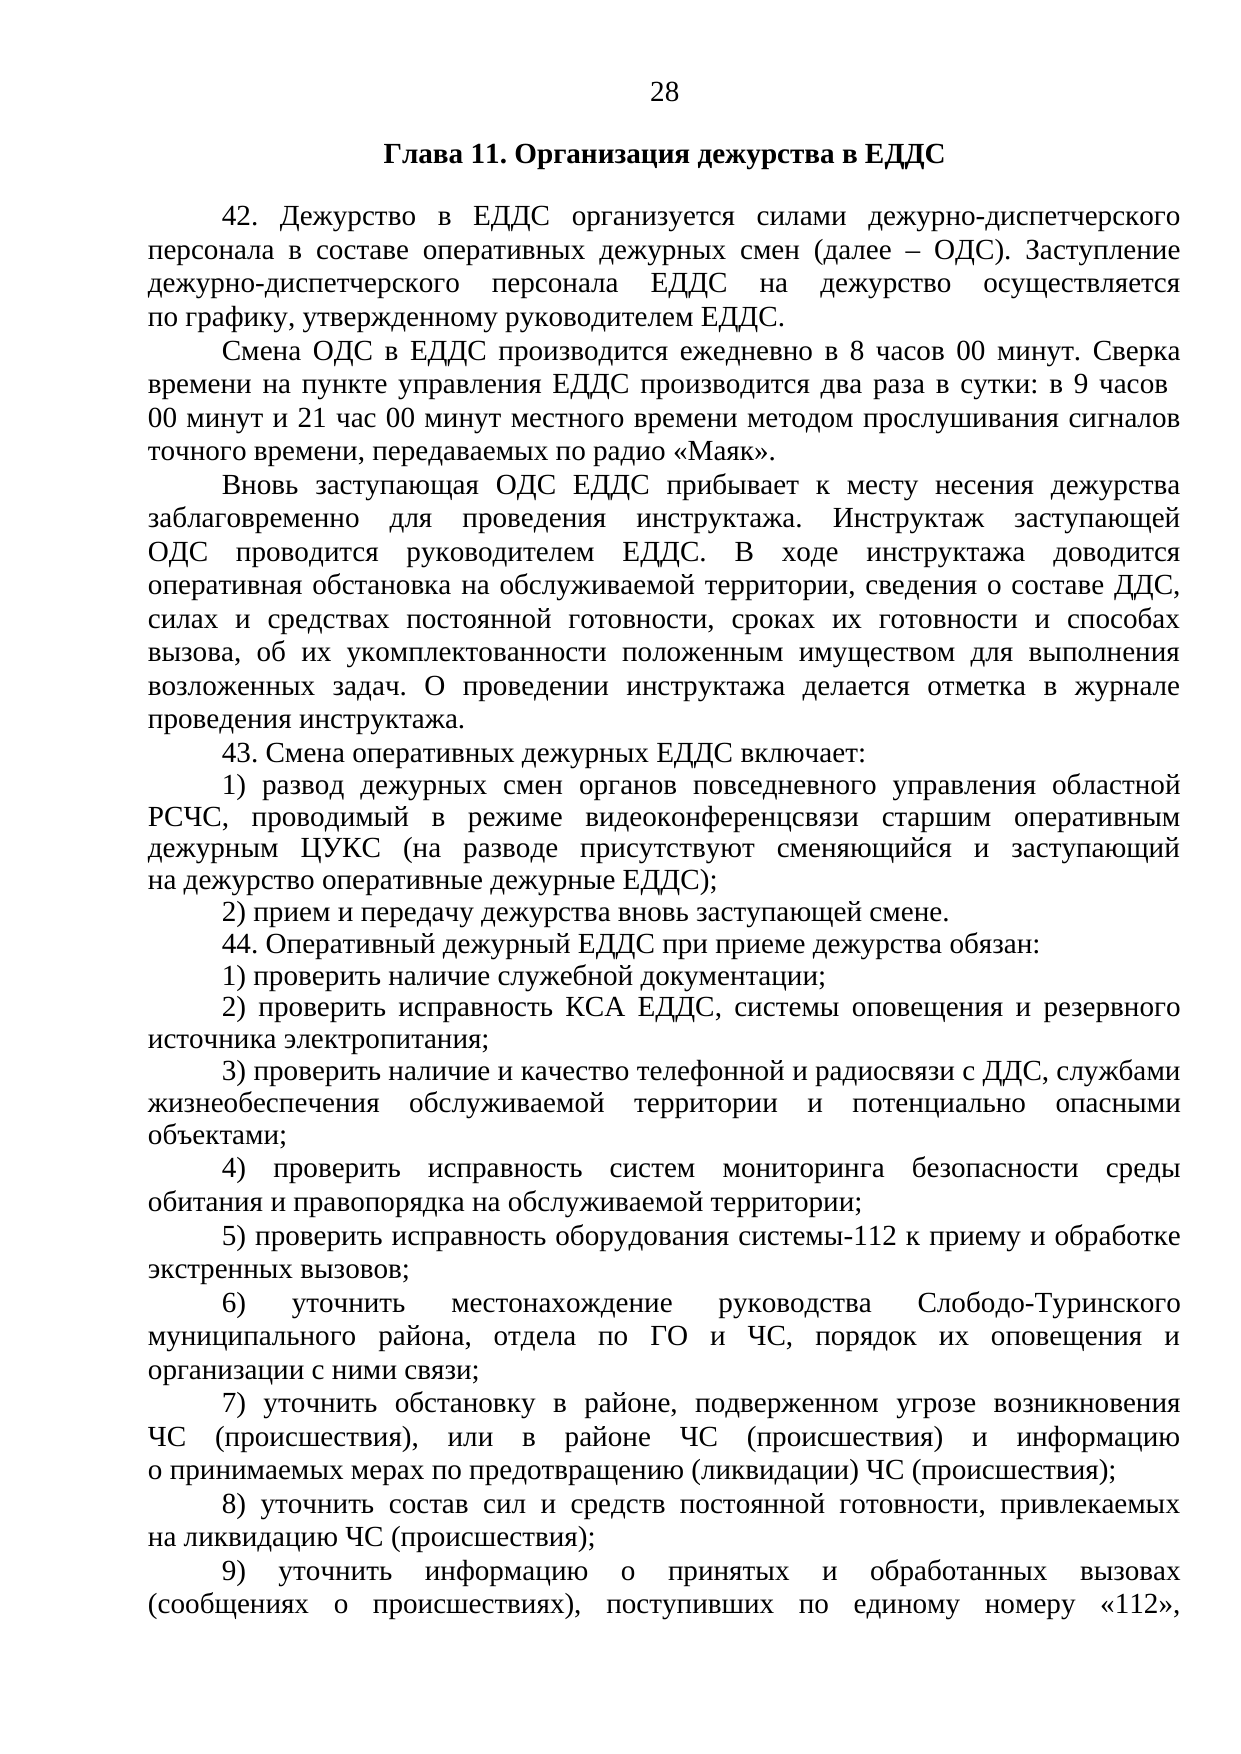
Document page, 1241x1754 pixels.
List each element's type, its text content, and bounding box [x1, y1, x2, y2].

text 1) проверить наличие служебной документации; [148, 959, 1181, 991]
text Вновь заступающая ОДС ЕДДС прибывает к месту несения дежурства заблаговременно для проведения инструктажа. Инструктаж заступающей ОДС проводится руководителем ЕДДС. В ходе инструктажа доводится оперативная обстановка на обслуживаемой территории, сведения о составе ДДС, силах и средствах постоянной готовности, сроках их готовности и способах вызова, об их укомплектованности положенным имуществом для выполнения возложенных задач. О проведении инструктажа делается отметка в журнале проведения инструктажа. [148, 467, 1181, 735]
text 3) проверить наличие и качество телефонной и радиосвязи с ДДС, службами жизнеобеспечения обслуживаемой территории и потенциально опасными объектами; [148, 1055, 1181, 1151]
text 8) уточнить состав сил и средств постоянной готовности, привлекаемых на ликвидацию ЧС (происшествия); [148, 1486, 1181, 1553]
text Смена ОДС в ЕДДС производится ежедневно в 8 часов 00 минут. Сверка времени на пункте управления ЕДДС производится два раза в сутки: в 9 часов 00 минут и 21 час 00 минут местного времени методом прослушивания сигналов точного времени, передаваемых по радио «Маяк». [148, 333, 1181, 467]
text 2) прием и передачу дежурства вновь заступающей смене. [148, 896, 1181, 928]
text 2) проверить исправность КСА ЕДДС, системы оповещения и резервного источника электропитания; [148, 991, 1181, 1055]
text 44. Оперативный дежурный ЕДДС при приеме дежурства обязан: [148, 928, 1181, 959]
text 4) проверить исправность систем мониторинга безопасности среды обитания и правопорядка на обслуживаемой территории; [148, 1151, 1181, 1218]
text 6) уточнить местонахождение руководства Слободо-Туринского муниципального района, отдела по ГО и ЧС, порядок их оповещения и организации с ними связи; [148, 1285, 1181, 1385]
text 7) уточнить обстановку в районе, подверженном угрозе возникновения ЧС (происшествия), или в районе ЧС (происшествия) и информацию о принимаемых мерах по предотвращению (ликвидации) ЧС (происшествия); [148, 1385, 1181, 1486]
text Глава 11. Организация дежурства в ЕДДС [148, 136, 1181, 170]
text 43. Смена оперативных дежурных ЕДДС включает: [148, 735, 1181, 769]
text 42. Дежурство в ЕДДС организуется силами дежурно-диспетчерского персонала в составе оперативных дежурных смен (далее – ОДС). Заступление дежурно-диспетчерского персонала ЕДДС на дежурство осуществляется по графику, утвержденному руководителем ЕДДС. [148, 198, 1181, 333]
text 5) проверить исправность оборудования системы-112 к приему и обработке экстренных вызовов; [148, 1218, 1181, 1285]
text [148, 1553, 1181, 1620]
text 1) развод дежурных смен органов повседневного управления областной РСЧС, проводимый в режиме видеоконференцсвязи старшим оперативным дежурным ЦУКС (на разводе присутствуют сменяющийся и заступающий на дежурство оперативные дежурные ЕДДС); [148, 769, 1181, 896]
